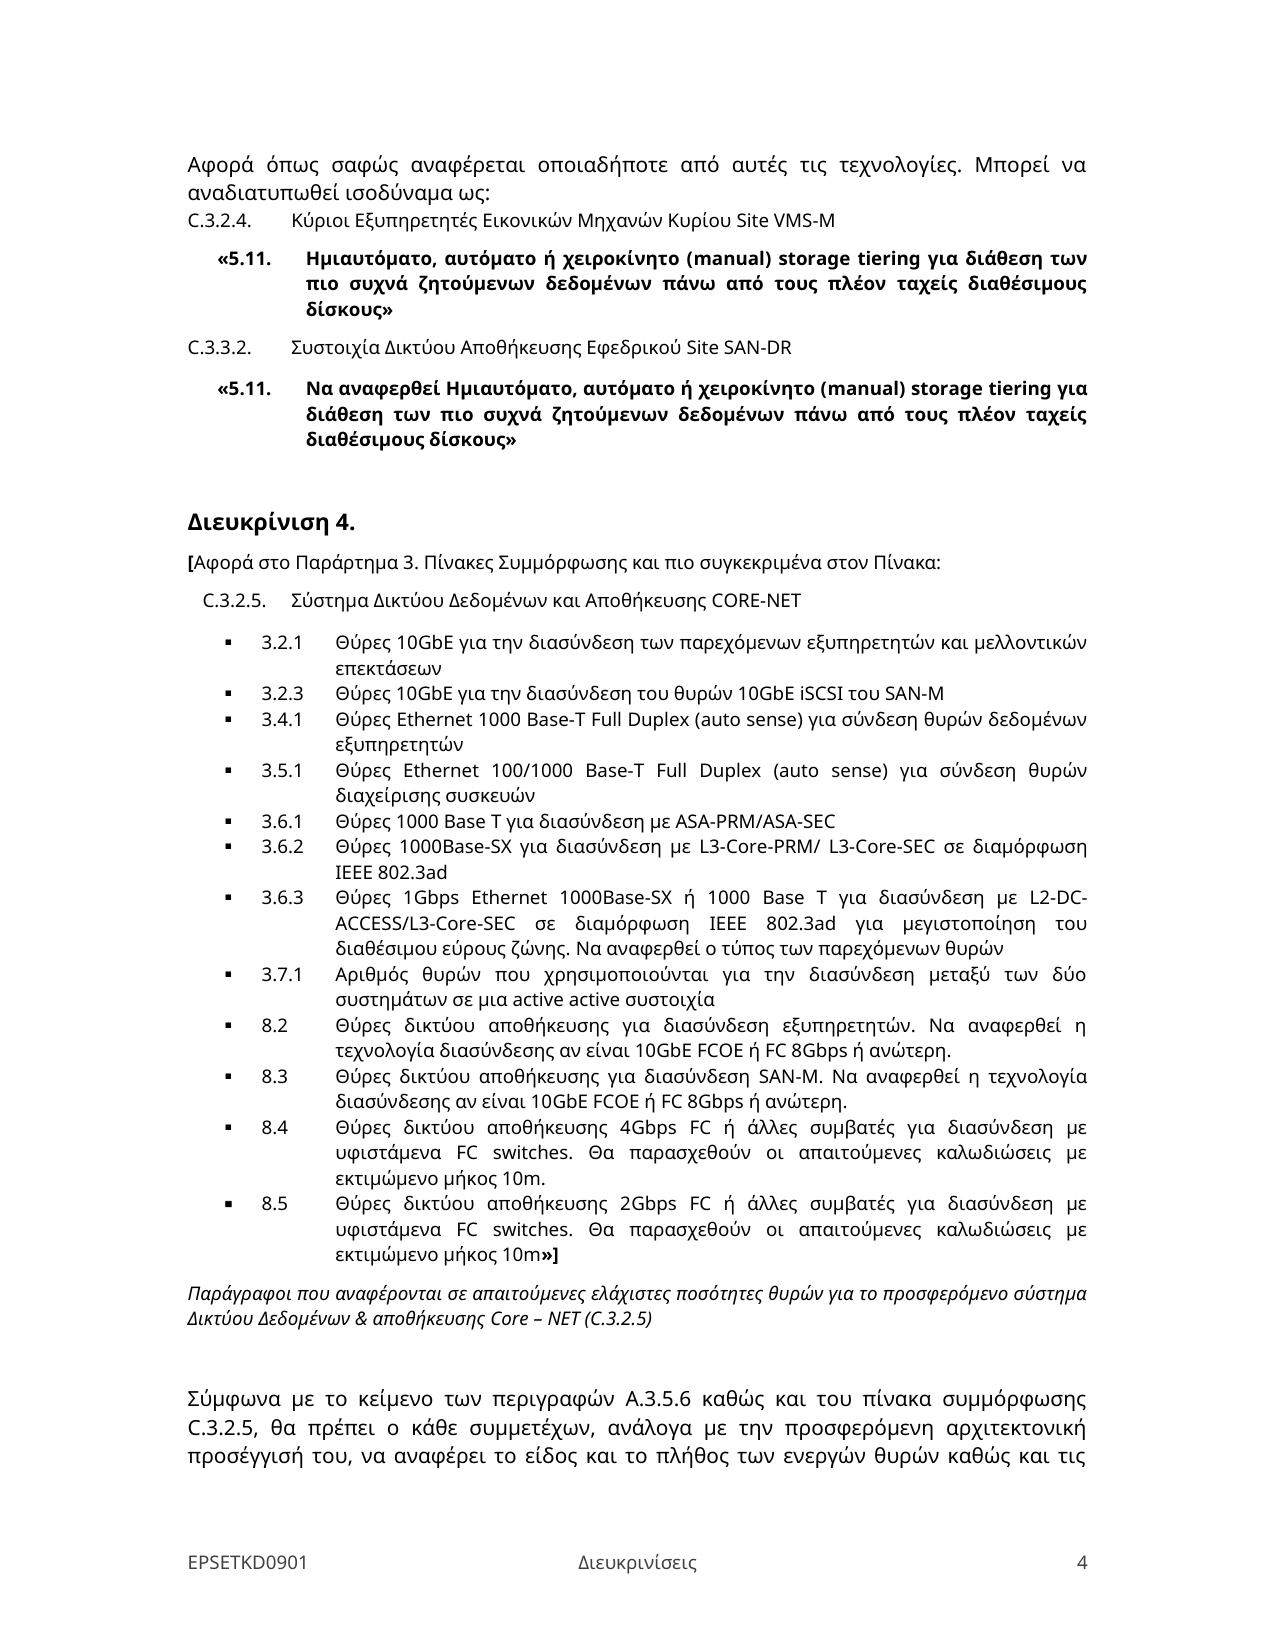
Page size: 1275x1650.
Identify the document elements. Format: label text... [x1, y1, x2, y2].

list 3.5.1 Θύρες Ethernet 100/1000 Base-T Full Duplex (auto sense) για σύνδεση θυρών διαχείρισης συσκευών [224, 757, 1087, 808]
list 3.4.1 Θύρες Ethernet 1000 Base-T Full Duplex (auto sense) για σύνδεση θυρών δεδομένων εξυπηρετητών [224, 706, 1087, 757]
list Αφορά όπως σαφώς αναφέρεται οποιαδήποτε από αυτές τις τεχνολογίες. Μπορεί να αναδιατυπωθεί ισοδύναμα ως: [187, 150, 1087, 207]
list 3.6.2 Θύρες 1000Base-SX για διασύνδεση με L3-Core-PRM/ L3-Core-SEC σε διαμόρφωση IEEE 802.3ad [224, 833, 1087, 884]
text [187, 1384, 1087, 1469]
list 3.6.1 Θύρες 1000 Base T για διασύνδεση με ASA-PRM/ASA-SEC [224, 808, 1087, 833]
list 3.7.1 Αριθμός θυρών που χρησιμοποιούνται για την διασύνδεση μεταξύ των δύο συστημάτων σε μια active active συστοιχία [224, 961, 1087, 1012]
subtitle Διευκρίνιση 4. [187, 506, 1087, 537]
text «5.11. Να αναφερθεί Ημιαυτόματο, αυτόματο ή χειροκίνητο (manual) storage tiering για διάθεση των πιο συχνά ζητούμενων δεδομένων πάνω από τους πλέον ταχείς διαθέσιμους δίσκους» [217, 376, 1087, 452]
list 8.4 Θύρες δικτύου αποθήκευσης 4Gbps FC ή άλλες συμβατές για διασύνδεση με υφιστάμενα FC switches. Θα παρασχεθούν οι απαιτούμενες καλωδιώσεις με εκτιμώμενο μήκος 10m. [224, 1114, 1087, 1191]
text C.3.2.5. Σύστημα Δικτύου Δεδομένων και Αποθήκευσης CORΕ-NET [202, 587, 1087, 613]
list 8.5 Θύρες δικτύου αποθήκευσης 2Gbps FC ή άλλες συμβατές για διασύνδεση με υφιστάμενα FC switches. Θα παρασχεθούν οι απαιτούμενες καλωδιώσεις με εκτιμώμενο μήκος 10m»] [224, 1191, 1087, 1267]
list 3.6.3 Θύρες 1Gbps Ethernet 1000Base-SX ή 1000 Base T για διασύνδεση με L2-DC-ACCESS/L3-Core-SEC σε διαμόρφωση IEEE 802.3ad για μεγιστοποίηση του διαθέσιμου εύρους ζώνης. Να αναφερθεί ο τύπος των παρεχόμενων θυρών [224, 884, 1087, 961]
list 8.2 Θύρες δικτύου αποθήκευσης για διασύνδεση εξυπηρετητών. Να αναφερθεί η τεχνολογία διασύνδεσης αν είναι 10GbE FCOE ή FC 8Gbps ή ανώτερη. [224, 1012, 1087, 1063]
subtitle [Αφορά στο Παράρτημα 3. Πίνακες Συμμόρφωσης και πιο συγκεκριμένα στον Πίνακα: [187, 549, 1087, 575]
list 3.2.3 Θύρες 10GbE για την διασύνδεση του θυρών 10GbE iSCSI του SAN-M [224, 680, 1087, 706]
list C.3.2.4. Κύριοι Εξυπηρετητές Εικονικών Μηχανών Κυρίου Site VMS-Μ [187, 207, 1087, 232]
list 3.2.1 Θύρες 10GbE για την διασύνδεση των παρεχόμενων εξυπηρετητών και μελλοντικών επεκτάσεων [224, 629, 1087, 680]
text Παράγραφοι που αναφέρονται σε απαιτούμενες ελάχιστες ποσότητες θυρών για το προσφερόμενο σύστημα Δικτύου Δεδομένων & αποθήκευσης Core – NET (C.3.2.5) [187, 1280, 1087, 1331]
list 8.3 Θύρες δικτύου αποθήκευσης για διασύνδεση SAN-M. Να αναφερθεί η τεχνολογία διασύνδεσης αν είναι 10GbE FCOE ή FC 8Gbps ή ανώτερη. [224, 1063, 1087, 1114]
text «5.11. Ημιαυτόματο, αυτόματο ή χειροκίνητο (manual) storage tiering για διάθεση των πιο συχνά ζητούμενων δεδομένων πάνω από τους πλέον ταχείς διαθέσιμους δίσκους» [217, 245, 1087, 321]
list C.3.3.2. Συστοιχία Δικτύου Αποθήκευσης Εφεδρικού Site SAN-DR [187, 334, 1087, 359]
